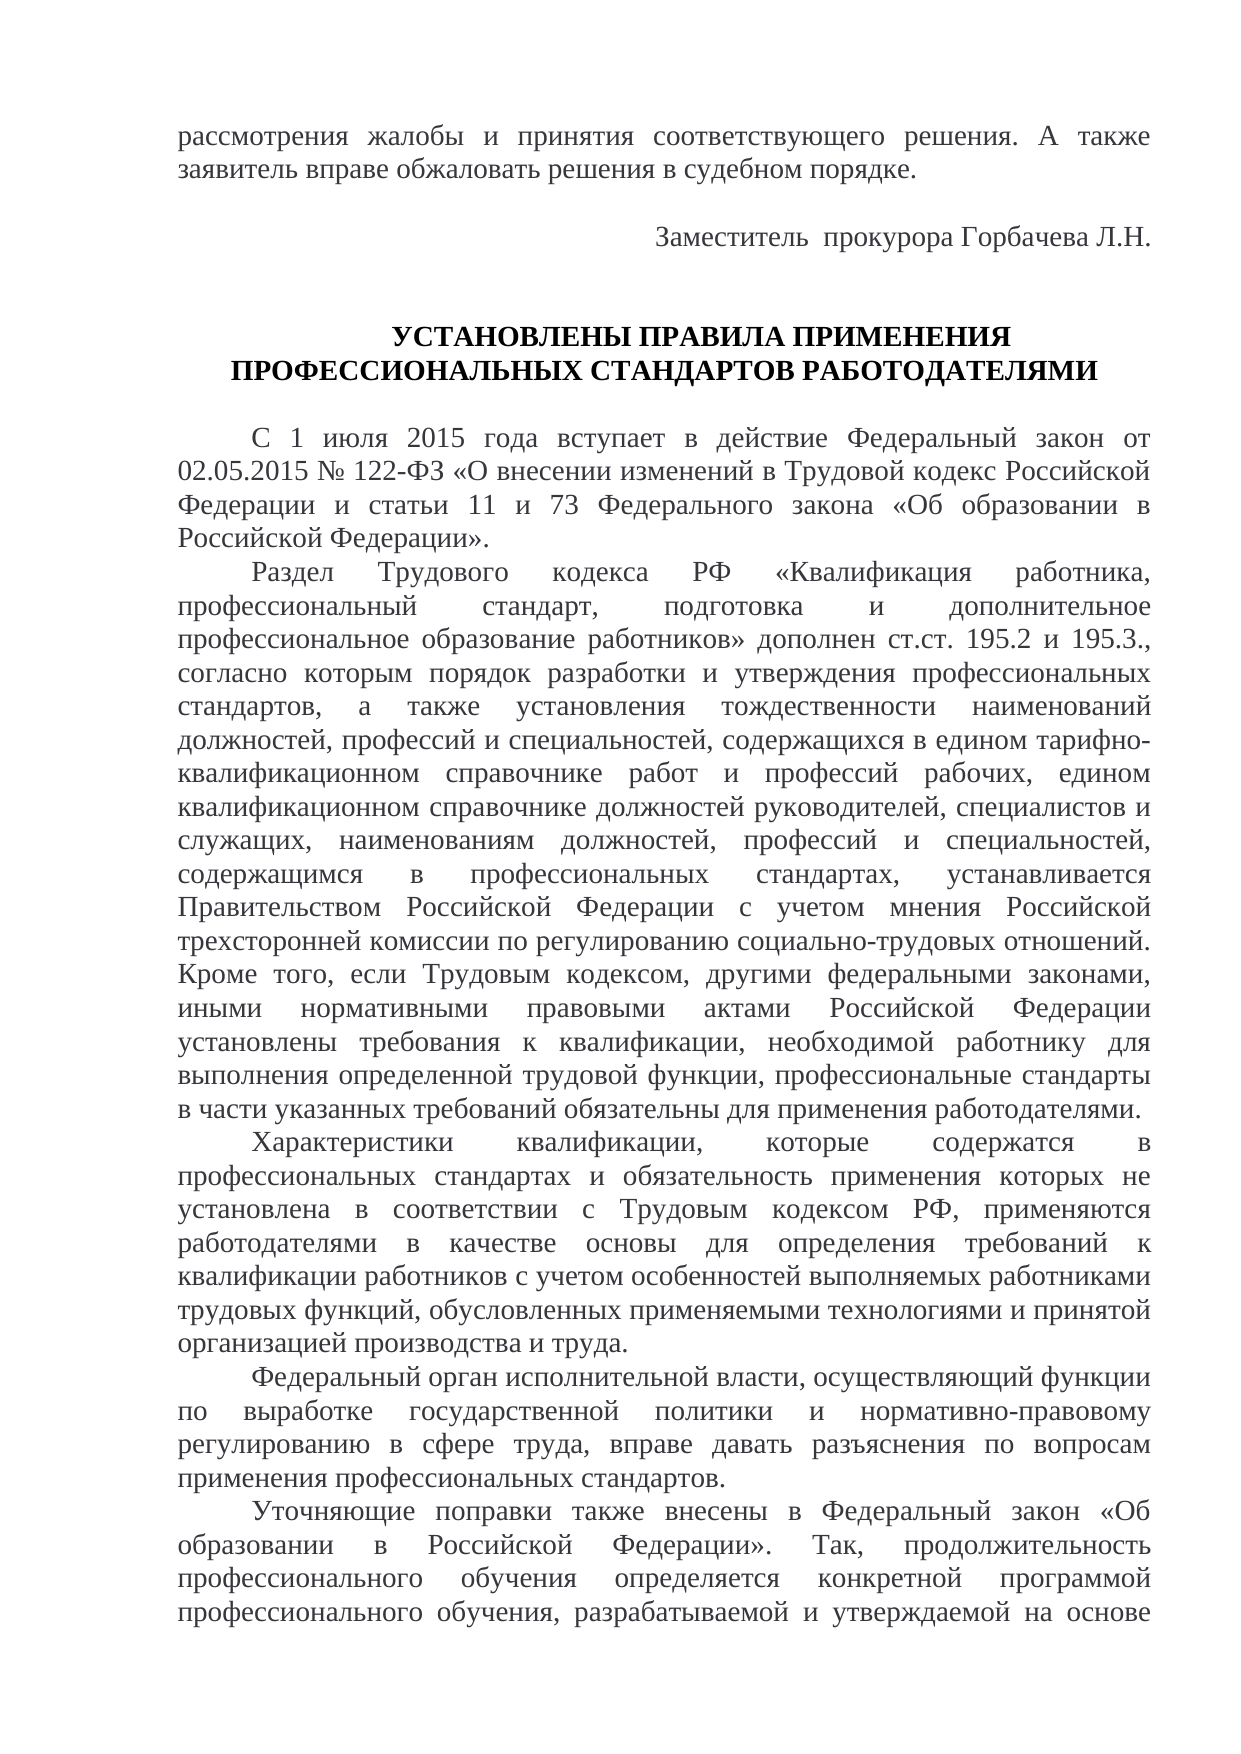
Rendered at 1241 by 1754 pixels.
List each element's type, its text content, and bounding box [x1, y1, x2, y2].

text Заместитель прокурора Горбачева Л.Н. [177, 219, 1152, 252]
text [177, 118, 1152, 185]
text Раздел Трудового кодекса РФ «Квалификация работника, профессиональный стандарт, подготовка и дополнительное профессиональное образование работников» дополнен ст.ст. 195.2 и 195.3., согласно которым порядок разработки и утверждения профессиональных стандартов, а также установления тождественности наименований должностей, профессий и специальностей, содержащихся в едином тарифно-квалификационном справочнике работ и профессий рабочих, едином квалификационном справочнике должностей руководителей, специалистов и служащих, наименованиям должностей, профессий и специальностей, содержащимся в профессиональных стандартах, устанавливается Правительством Российской Федерации с учетом мнения Российской трехсторонней комиссии по регулированию социально-трудовых отношений. Кроме того, если Трудовым кодексом, другими федеральными законами, иными нормативными правовыми актами Российской Федерации установлены требования к квалификации, необходимой работнику для выполнения определенной трудовой функции, профессиональные стандарты в части указанных требований обязательны для применения работодателями. [177, 554, 1152, 1124]
text Федеральный орган исполнительной власти, осуществляющий функции по выработке государственной политики и нормативно-правовому регулированию в сфере труда, вправе давать разъяснения по вопросам применения профессиональных стандартов. [177, 1359, 1152, 1493]
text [177, 1493, 1152, 1627]
text УСТАНОВЛЕНЫ ПРАВИЛА ПРИМЕНЕНИЯ ПРОФЕССИОНАЛЬНЫХ СТАНДАРТОВ РАБОТОДАТЕЛЯМИ [177, 319, 1152, 386]
text С 1 июля 2015 года вступает в действие Федеральный закон от 02.05.2015 № 122-ФЗ «О внесении изменений в Трудовой кодекс Российской Федерации и статьи 11 и 73 Федерального закона «Об образовании в Российской Федерации». [177, 420, 1152, 554]
text Характеристики квалификации, которые содержатся в профессиональных стандартах и обязательность применения которых не установлена в соответствии с Трудовым кодексом РФ, применяются работодателями в качестве основы для определения требований к квалификации работников с учетом особенностей выполняемых работниками трудовых функций, обусловленных применяемыми технологиями и принятой организацией производства и труда. [177, 1124, 1152, 1359]
